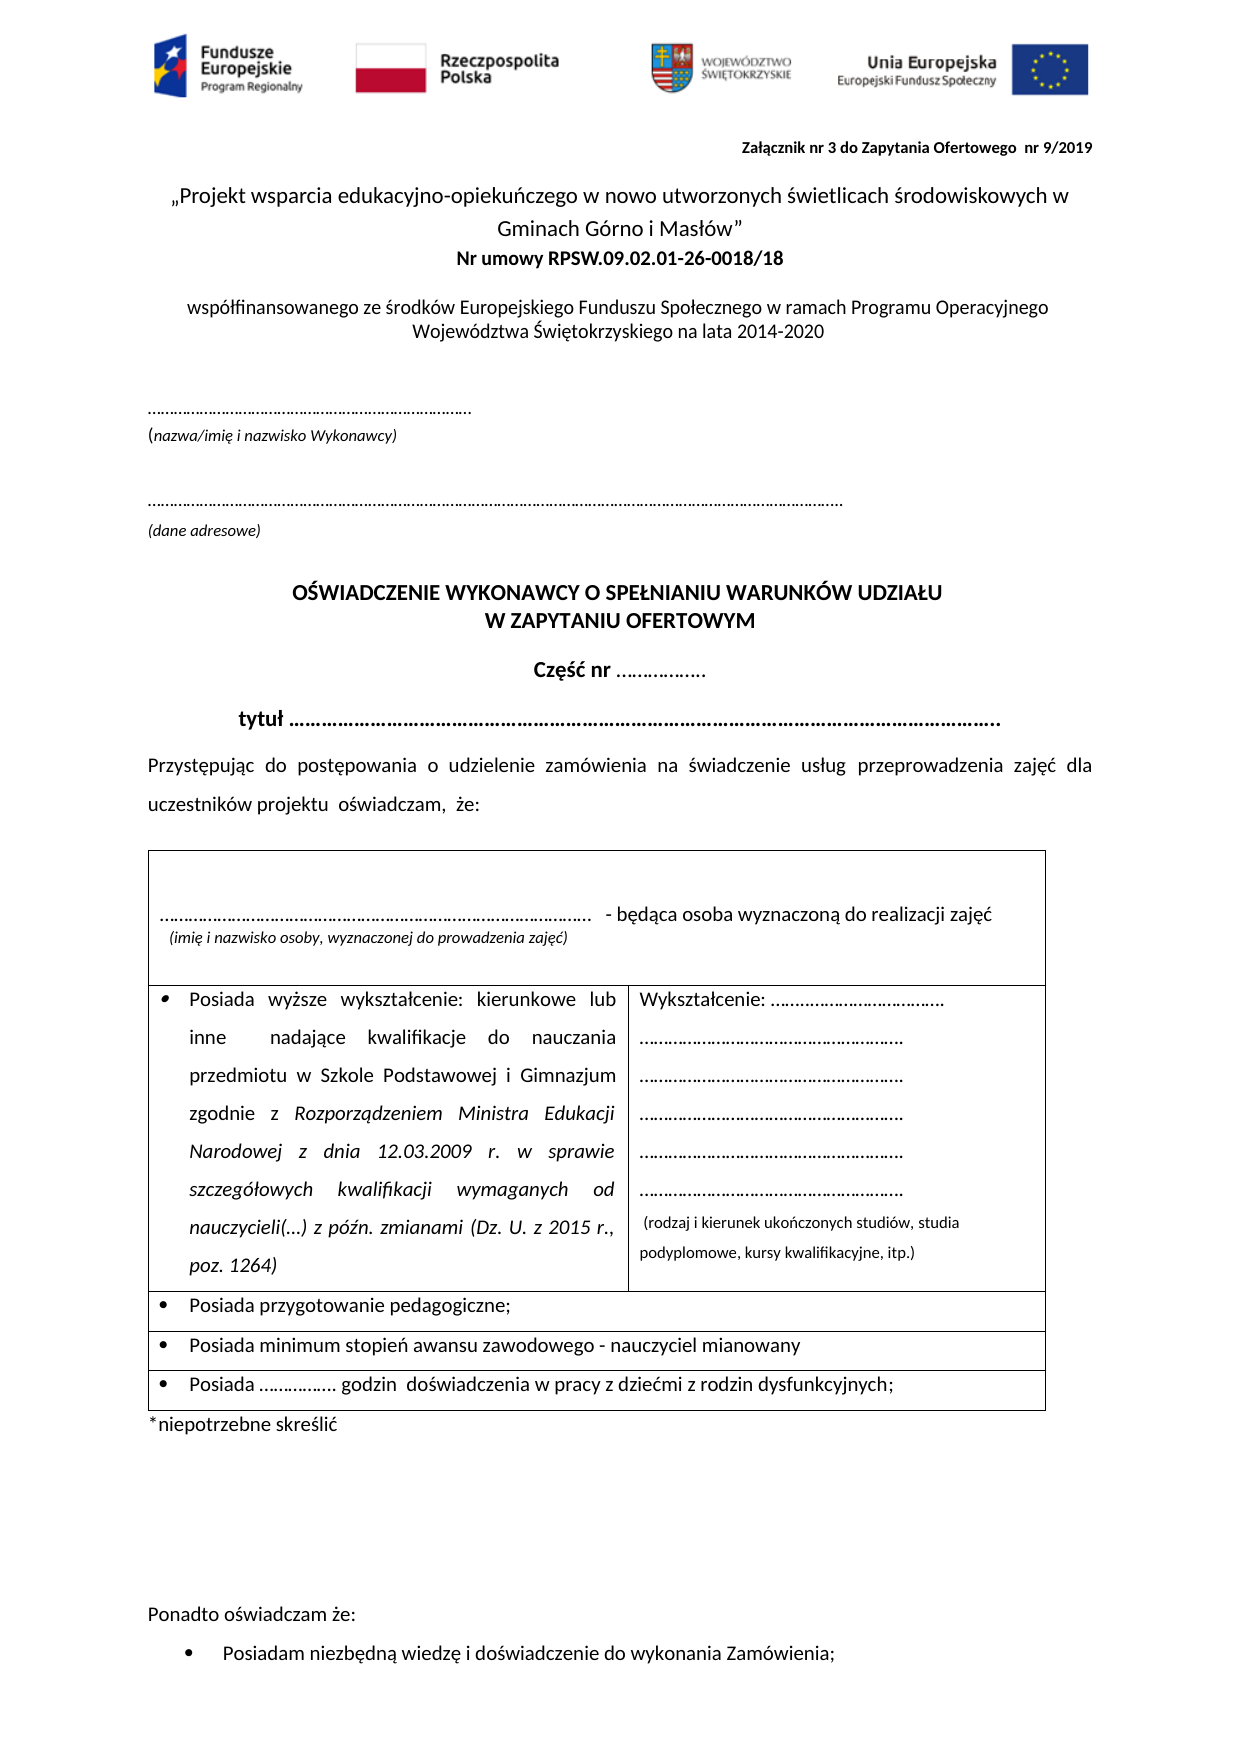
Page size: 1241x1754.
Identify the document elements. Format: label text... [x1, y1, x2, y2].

list Posiadam niezbędną wiedzę i doświadczenie do wykonania Zamówienia; [185, 1640, 1092, 1665]
text ………………………………………………………………… (nazwa/imię i nazwisko Wykonawcy) [148, 396, 1067, 446]
text Ponadto oświadczam że: [148, 1602, 1092, 1627]
text Załącznik nr 3 do Zapytania Ofertowego nr 9/2019 [738, 137, 1092, 158]
text Przystępując do postępowania o udzielenie zamówienia na świadczenie usług przeprowadzenia zajęć dla uczestników projektu oświadczam, że: [148, 753, 1092, 816]
text „Projekt wsparcia edukacyjno-opiekuńczego w nowo utworzonych świetlicach środowiskowych w Gminach Górno i Masłów” Nr umowy RPSW.09.02.01-26-0018/18 [148, 181, 1092, 271]
table_cell Posiada ……………. godzin doświadczenia w pracy z dziećmi z rodzin dysfunkcyjnych; [149, 1371, 1045, 1410]
text …………………………………………………………………………………………………………………………………………….. [148, 488, 1067, 511]
table_cell Wykształcenie: ……..………………………. ………………………………………………. ………………………………………………. ………………………………………………. ………………………………………………. ………………………………………………. (rodzaj i kierunek ukończonych studiów, studia podyplomowe, kursy kwalifikacyjne, itp.) [629, 986, 1045, 1291]
table_cell Posiada minimum stopień awansu zawodowego - nauczyciel mianowany [149, 1332, 1045, 1370]
table_cell Posiada przygotowanie pedagogiczne; [149, 1292, 1045, 1331]
table_header ……………………………………………………………………………… - będąca osoba wyznaczoną do realizacji zajęć (imię i nazwisko osoby, wyznaczonej do prowadzenia zajęć) [149, 851, 1045, 985]
text tytuł ………………………………………………………………………………………………………………….. [148, 704, 1092, 732]
text *niepotrzebne skreślić [148, 1411, 1092, 1436]
picture [147, 29, 1092, 110]
text Część nr …………….. [148, 655, 1092, 683]
text współfinansowanego ze środków Europejskiego Funduszu Społecznego w ramach Programu Operacyjnego Województwa Świętokrzyskiego na lata 2014-2020 [148, 295, 1089, 343]
text (dane adresowe) [148, 521, 1067, 541]
table_cell Posiada wyższe wykształcenie: kierunkowe lub inne nadające kwalifikacje do nauczania przedmiotu w Szkole Podstawowej i Gimnazjum zgodnie z Rozporządzeniem Ministra Edukacji Narodowej z dnia 12.03.2009 r. w sprawie szczegółowych kwalifikacji wymaganych od nauczycieli(…) z późn. zmianami (Dz. U. z 2015 r., poz. 1264) [149, 986, 628, 1291]
text OŚWIADCZENIE WYKONAWCY O SPEŁNIANIU WARUNKÓW UDZIAŁU W ZAPYTANIU OFERTOWYM [148, 578, 1092, 634]
